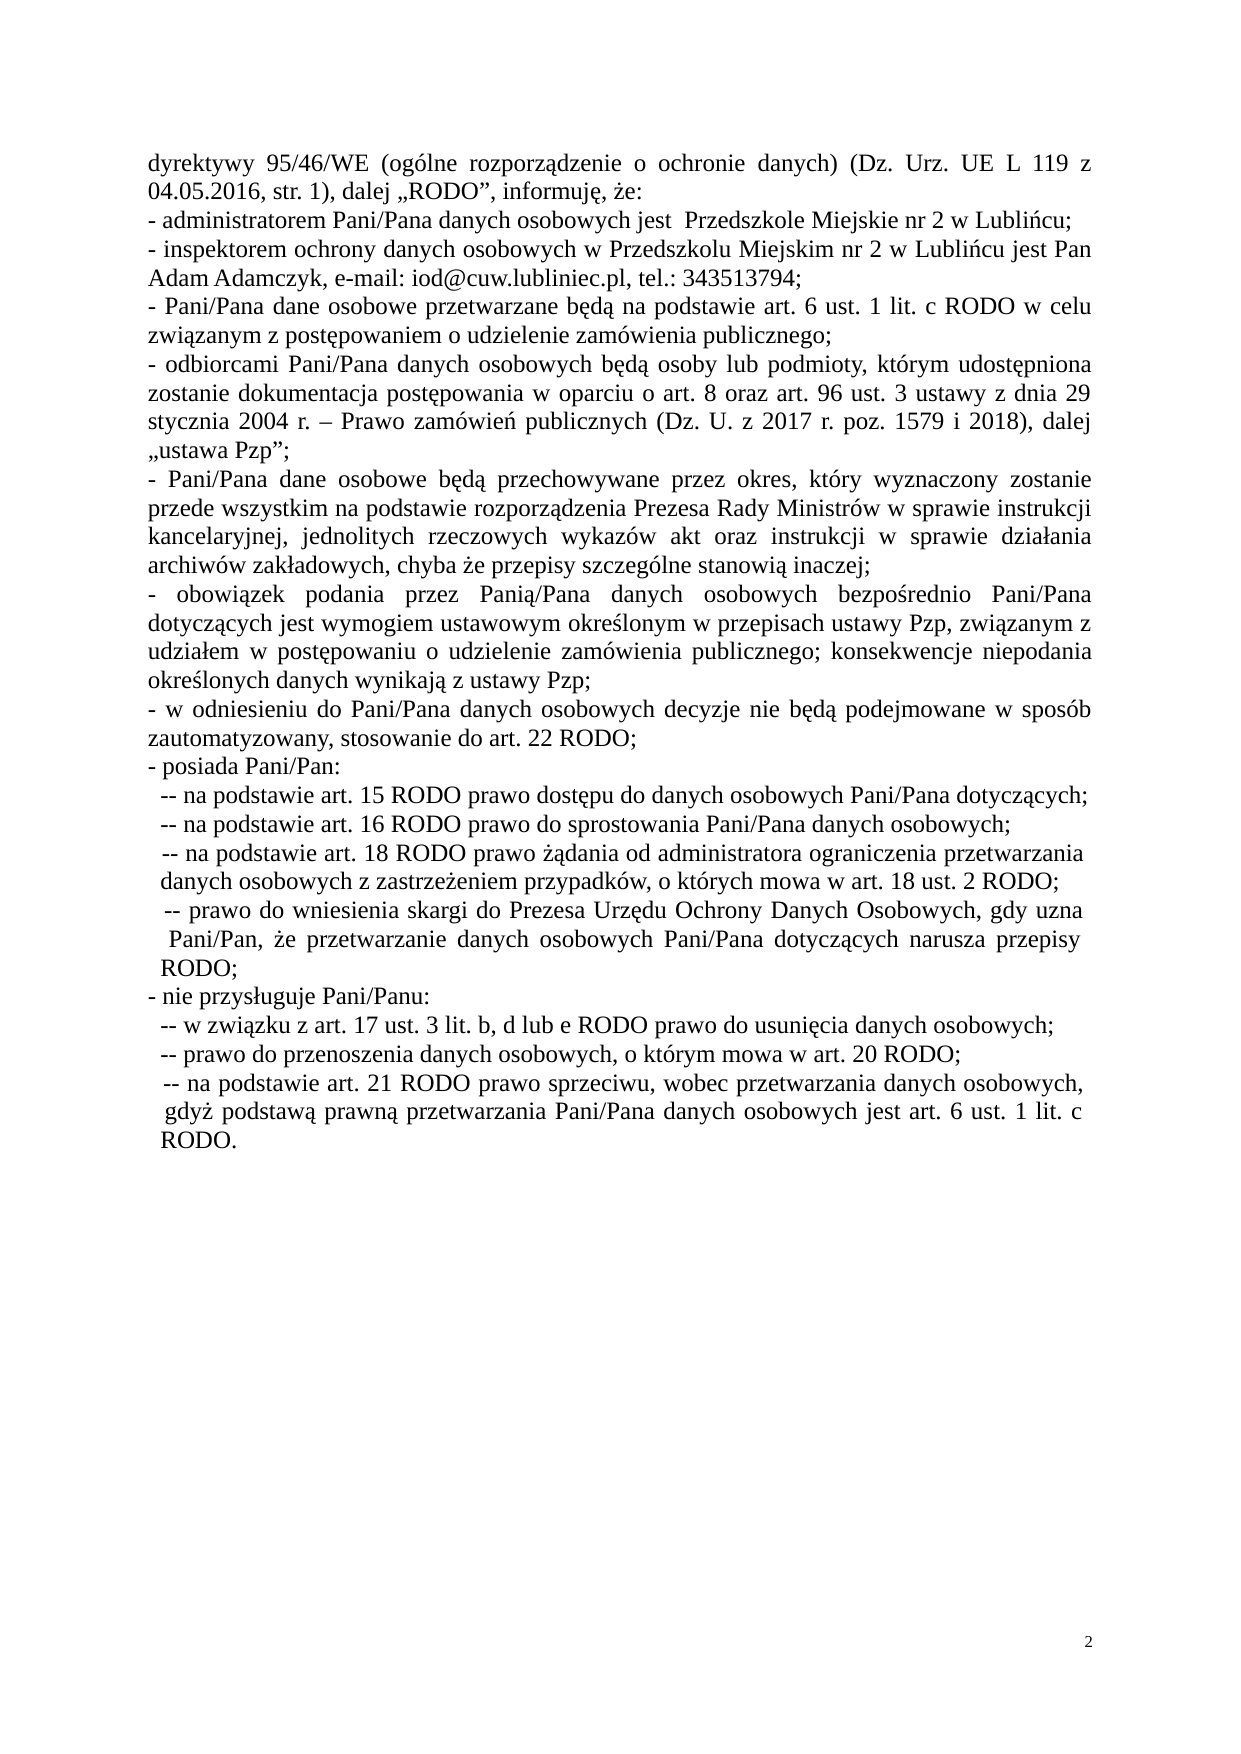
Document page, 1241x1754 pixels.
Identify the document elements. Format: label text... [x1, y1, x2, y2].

text - Pani/Pana dane osobowe będą przechowywane przez okres, który wyznaczony zostanie przede wszystkim na podstawie rozporządzenia Prezesa Rady Ministrów w sprawie instrukcji kancelaryjnej, jednolitych rzeczowych wykazów akt oraz instrukcji w sprawie działania archiwów zakładowych, chyba że przepisy szczególne stanowią inaczej; [148, 464, 1093, 579]
text - odbiorcami Pani/Pana danych osobowych będą osoby lub podmioty, którym udostępniona zostanie dokumentacja postępowania w oparciu o art. 8 oraz art. 96 ust. 3 ustawy z dnia 29 stycznia 2004 r. – Prawo zamówień publicznych (Dz. U. z 2017 r. poz. 1579 i 2018), dalej „ustawa Pzp”; [148, 349, 1093, 464]
text - obowiązek podania przez Panią/Pana danych osobowych bezpośrednio Pani/Pana dotyczących jest wymogiem ustawowym określonym w przepisach ustawy Pzp, związanym z udziałem w postępowaniu o udzielenie zamówienia publicznego; konsekwencje niepodania określonych danych wynikają z ustawy Pzp; [148, 579, 1093, 694]
text -- na podstawie art. 15 RODO prawo dostępu do danych osobowych Pani/Pana dotyczących; [148, 780, 1093, 809]
text - nie przysługuje Pani/Panu: [148, 981, 1093, 1010]
text - inspektorem ochrony danych osobowych w Przedszkolu Miejskim nr 2 w Lublińcu jest Pan Adam Adamczyk, e-mail: iod@cuw.lubliniec.pl, tel.: 343513794; [148, 234, 1093, 291]
text - administratorem Pani/Pana danych osobowych jest Przedszkole Miejskie nr 2 w Lublińcu; [148, 205, 1093, 234]
text -- prawo do wniesienia skargi do Prezesa Urzędu Ochrony Danych Osobowych, gdy uzna Pani/Pan, że przetwarzanie danych osobowych Pani/Pana dotyczących narusza przepisy RODO; [148, 895, 1093, 981]
text -- prawo do przenoszenia danych osobowych, o którym mowa w art. 20 RODO; [148, 1039, 1093, 1068]
text - w odniesieniu do Pani/Pana danych osobowych decyzje nie będą podejmowane w sposób zautomatyzowany, stosowanie do art. 22 RODO; [148, 694, 1093, 751]
text -- na podstawie art. 16 RODO prawo do sprostowania Pani/Pana danych osobowych; [148, 809, 1093, 838]
text -- na podstawie art. 18 RODO prawo żądania od administratora ograniczenia przetwarzania danych osobowych z zastrzeżeniem przypadków, o których mowa w art. 18 ust. 2 RODO; [148, 838, 1093, 895]
text - posiada Pani/Pan: [148, 751, 1093, 780]
text -- w związku z art. 17 ust. 3 lit. b, d lub e RODO prawo do usunięcia danych osobowych; [148, 1010, 1093, 1039]
text -- na podstawie art. 21 RODO prawo sprzeciwu, wobec przetwarzania danych osobowych, gdyż podstawą prawną przetwarzania Pani/Pana danych osobowych jest art. 6 ust. 1 lit. c RODO. [148, 1068, 1093, 1154]
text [148, 148, 1093, 205]
text - Pani/Pana dane osobowe przetwarzane będą na podstawie art. 6 ust. 1 lit. c RODO w celu związanym z postępowaniem o udzielenie zamówienia publicznego; [148, 291, 1093, 349]
